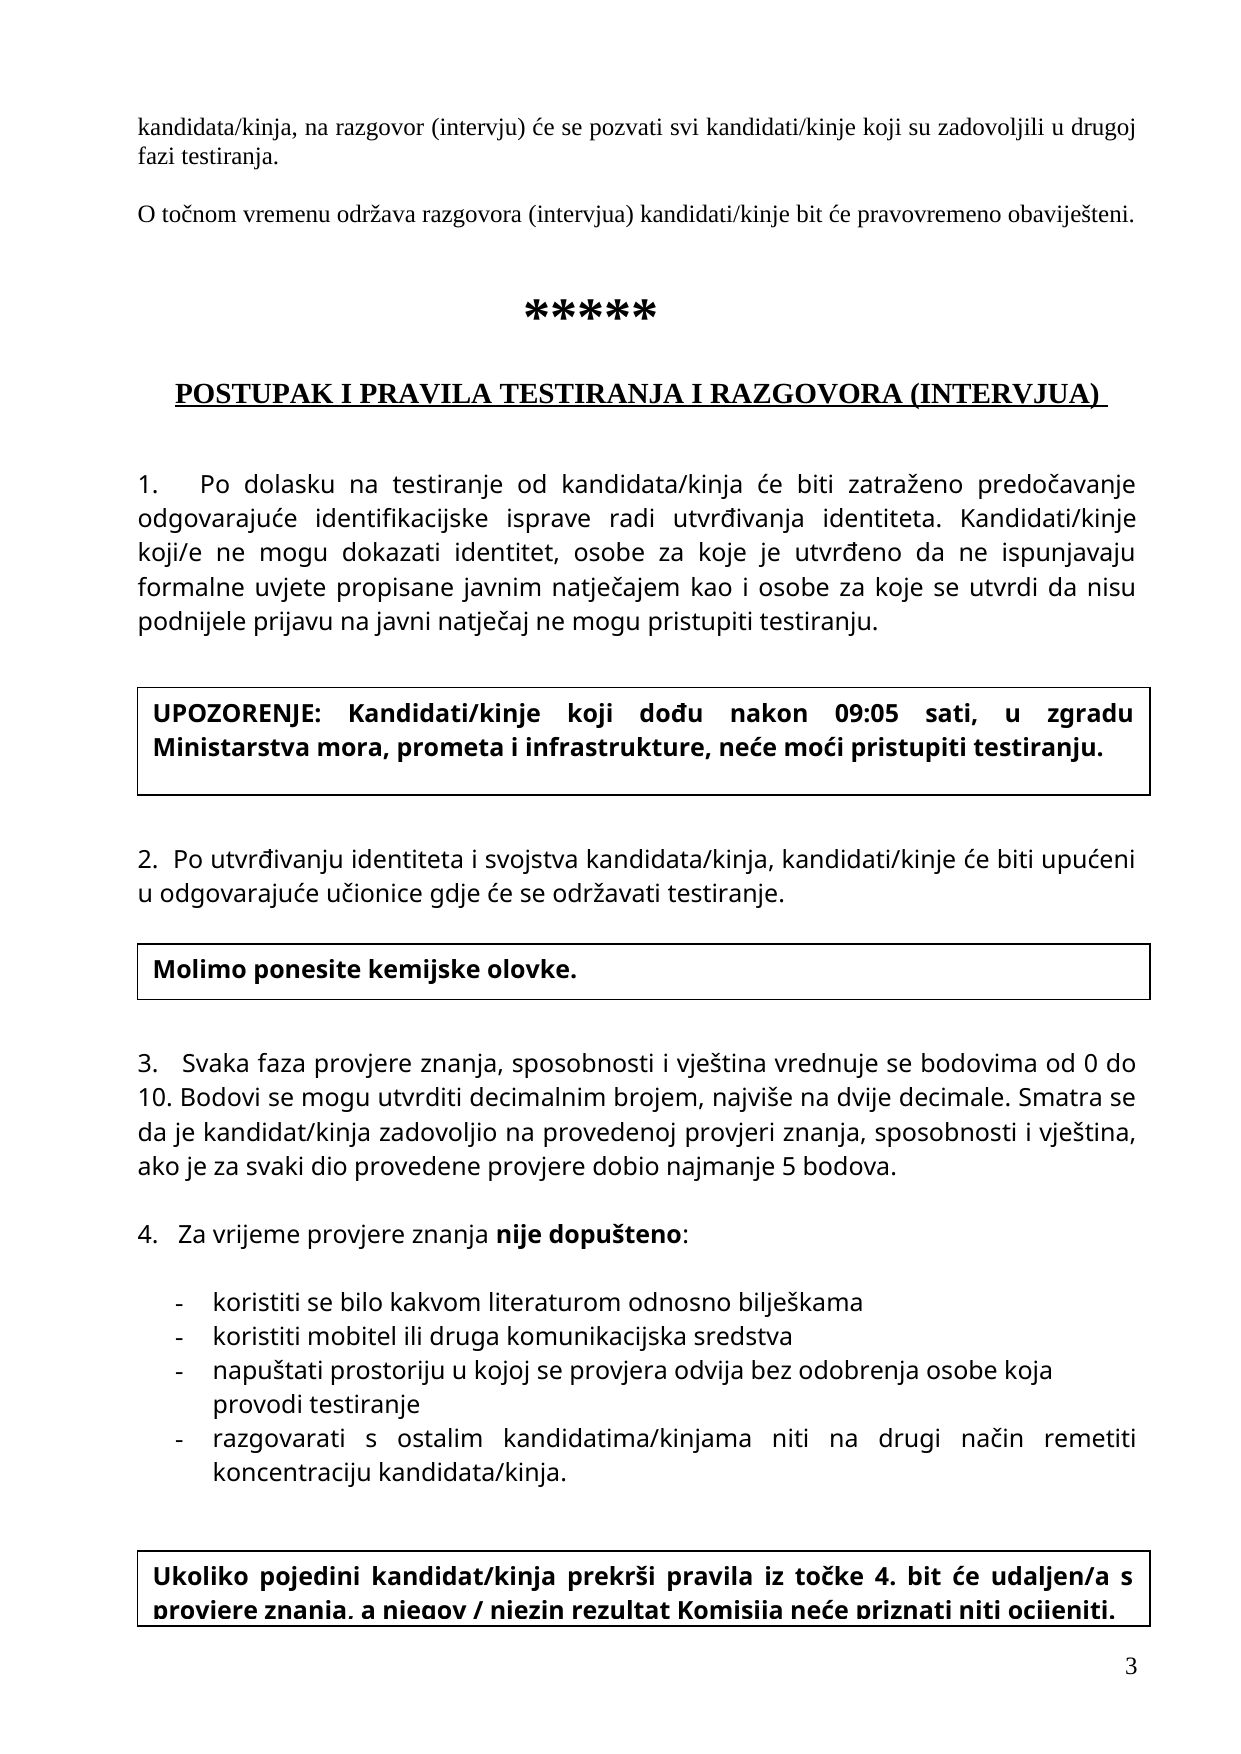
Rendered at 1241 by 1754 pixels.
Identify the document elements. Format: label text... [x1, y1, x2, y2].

text 2. Po utvrđivanju identiteta i svojstva kandidata/kinja, kandidati/kinje će biti upućeni u odgovarajuće učionice gdje će se održavati testiranje. [137, 842, 1137, 910]
text 3. Svaka faza provjere znanja, sposobnosti i vještina vrednuje se bodovima od 0 do 10. Bodovi se mogu utvrditi decimalnim brojem, najviše na dvije decimale. Smatra se da je kandidat/kinja zadovoljio na provedenoj provjeri znanja, sposobnosti i vještina, ako je za svaki dio provedene provjere dobio najmanje 5 bodova. [137, 1046, 1137, 1182]
text ***** [137, 285, 1137, 347]
list koristiti se bilo kakvom literaturom odnosno bilješkama [175, 1284, 1137, 1318]
text 4. Za vrijeme provjere znanja nije dopušteno: [137, 1216, 1137, 1250]
list koristiti mobitel ili druga komunikacijska sredstva [175, 1318, 1137, 1353]
text O točnom vremenu održava razgovora (intervjua) kandidati/kinje bit će pravovremeno obaviješteni. [137, 199, 1137, 227]
text 1. Po dolasku na testiranje od kandidata/kinja će biti zatraženo predočavanje odgovarajuće identifikacijske isprave radi utvrđivanja identiteta. Kandidati/kinje koji/e ne mogu dokazati identitet, osobe za koje je utvrđeno da ne ispunjavaju formalne uvjete propisane javnim natječajem kao i osobe za koje se utvrdi da nisu podnijele prijavu na javni natječaj ne mogu pristupiti testiranju. [137, 467, 1137, 637]
text POSTUPAK I PRAVILA TESTIRANJA I RAZGOVORA (INTERVJUA) [137, 376, 1137, 409]
list napuštati prostoriju u kojoj se provjera odvija bez odobrenja osobe koja provodi testiranje [175, 1353, 1137, 1421]
list razgovarati s ostalim kandidatima/kinjama niti na drugi način remetiti koncentraciju kandidata/kinja. [175, 1421, 1137, 1489]
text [137, 112, 1137, 170]
